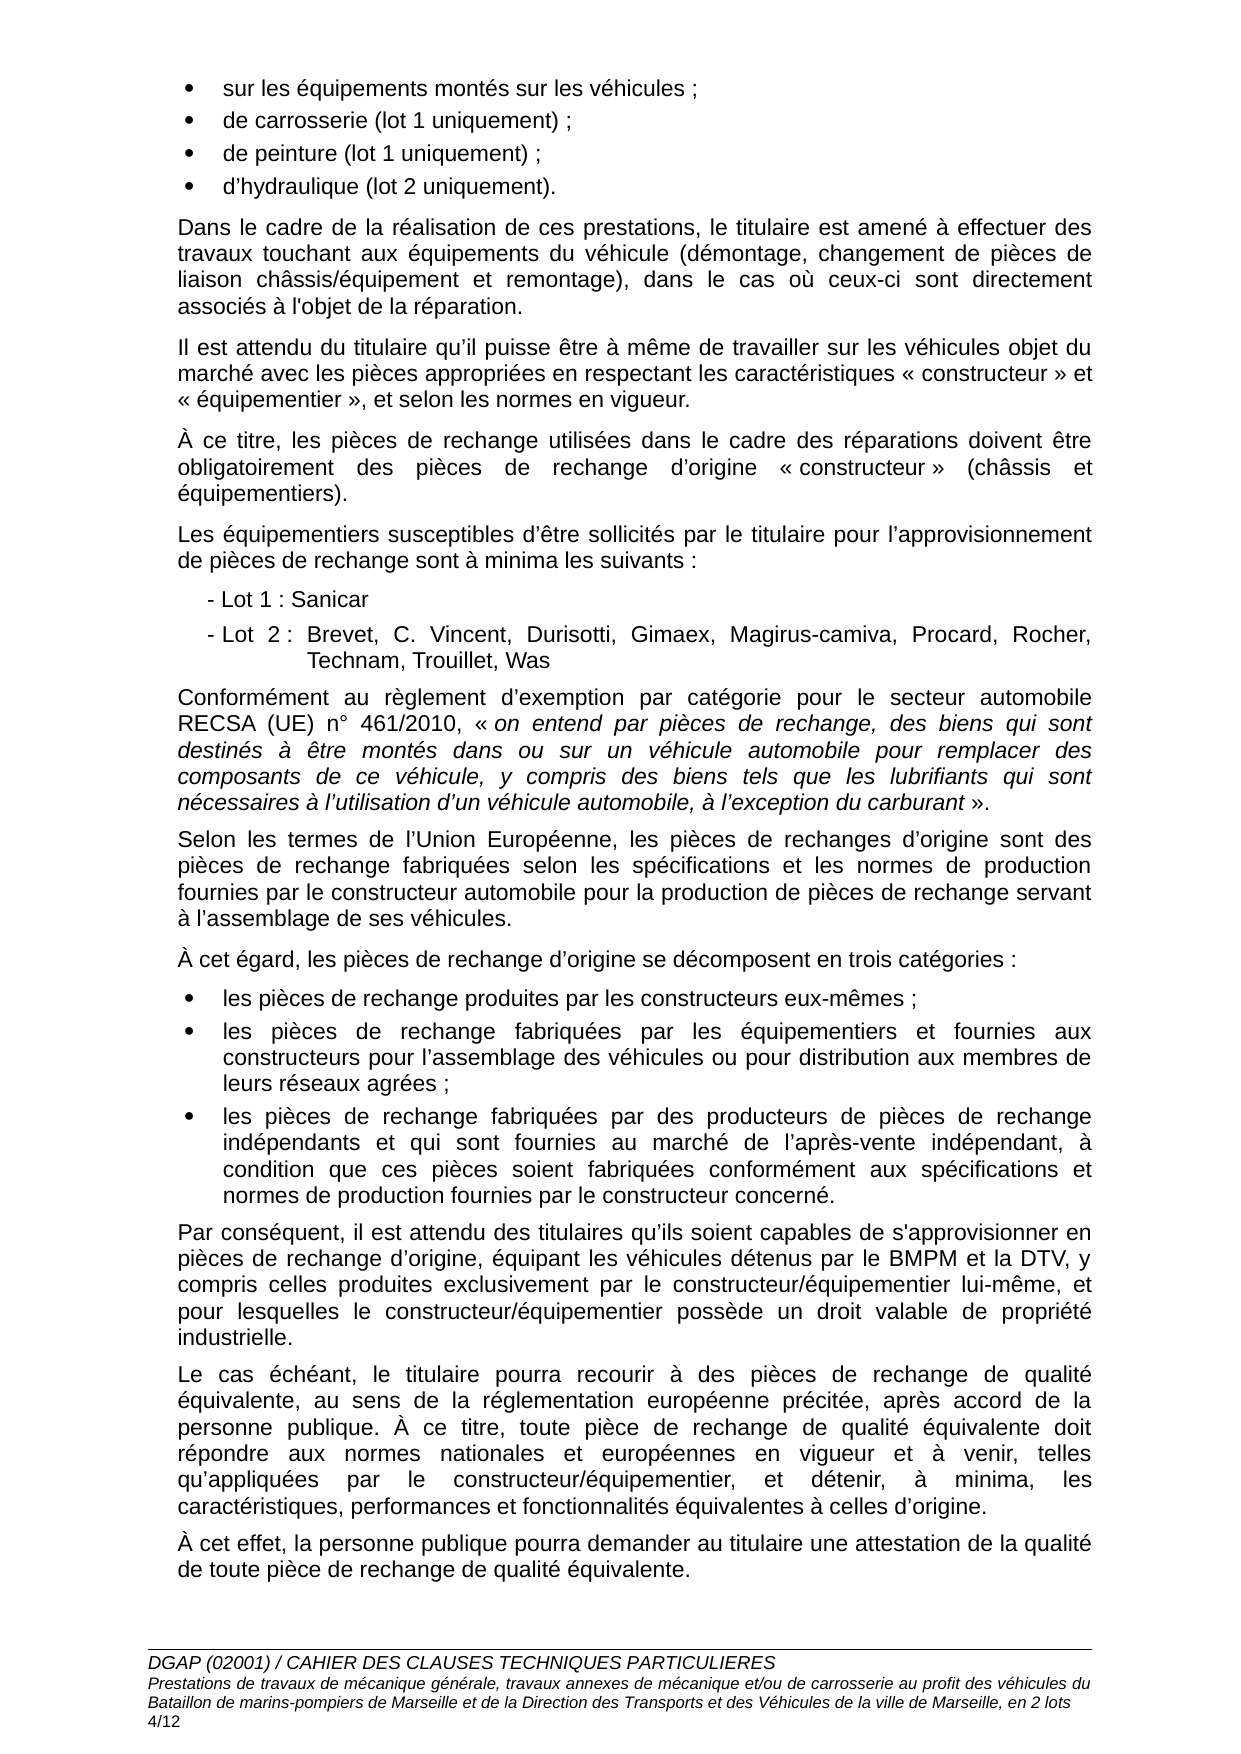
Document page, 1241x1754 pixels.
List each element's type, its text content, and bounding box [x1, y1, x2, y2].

list les pièces de rechange produites par les constructeurs eux-mêmes ; [185, 985, 1092, 1011]
list sur les équipements montés sur les véhicules ; [185, 75, 1092, 101]
text À cet égard, les pièces de rechange d’origine se décomposent en trois catégories : [177, 946, 1092, 972]
text Conformément au règlement d’exemption par catégorie pour le secteur automobile RECSA (UE) n° 461/2010, « on entend par pièces de rechange, des biens qui sont destinés à être montés dans ou sur un véhicule automobile pour remplacer des composants de ce véhicule, y compris des biens tels que les lubrifiants qui sont nécessaires à l’utilisation d’un véhicule automobile, à l’exception du carburant ». [177, 684, 1092, 816]
list les pièces de rechange fabriquées par des producteurs de pièces de rechange indépendants et qui sont fournies au marché de l’après-vente indépendant, à condition que ces pièces soient fabriquées conformément aux spécifications et normes de production fournies par le constructeur concerné. [185, 1103, 1092, 1208]
text Il est attendu du titulaire qu’il puisse être à même de travailler sur les véhicules objet du marché avec les pièces appropriées en respectant les caractéristiques « constructeur » et « équipementier », et selon les normes en vigueur. [177, 334, 1092, 413]
text À ce titre, les pièces de rechange utilisées dans le cadre des réparations doivent être obligatoirement des pièces de rechange d’origine « constructeur » (châssis et équipementiers). [177, 427, 1092, 506]
text - Lot 1 : Sanicar [207, 586, 1092, 612]
list de peinture (lot 1 uniquement) ; [185, 140, 1092, 166]
list de carrosserie (lot 1 uniquement) ; [185, 107, 1092, 134]
text Le cas échéant, le titulaire pourra recourir à des pièces de rechange de qualité équivalente, au sens de la réglementation européenne précitée, après accord de la personne publique. À ce titre, toute pièce de rechange de qualité équivalente doit répondre aux normes nationales et européennes en vigueur et à venir, telles qu’appliquées par le constructeur/équipementier, et détenir, à minima, les caractéristiques, performances et fonctionnalités équivalentes à celles d’origine. [177, 1361, 1092, 1519]
text Dans le cadre de la réalisation de ces prestations, le titulaire est amené à effectuer des travaux touchant aux équipements du véhicule (démontage, changement de pièces de liaison châssis/équipement et remontage), dans le cas où ceux-ci sont directement associés à l'objet de la réparation. [177, 214, 1092, 319]
text À cet effet, la personne publique pourra demander au titulaire une attestation de la qualité de toute pièce de rechange de qualité équivalente. [177, 1529, 1092, 1582]
text - Lot 2 : Brevet, C. Vincent, Durisotti, Gimaex, Magirus-camiva, Procard, Rocher, Technam, Trouillet, Was [207, 621, 1092, 673]
text Les équipementiers susceptibles d’être sollicités par le titulaire pour l’approvisionnement de pièces de rechange sont à minima les suivants : [177, 521, 1092, 574]
list d’hydraulique (lot 2 uniquement). [185, 173, 1092, 199]
text Selon les termes de l’Union Européenne, les pièces de rechanges d’origine sont des pièces de rechange fabriquées selon les spécifications et les normes de production fournies par le constructeur automobile pour la production de pièces de rechange servant à l’assemblage de ses véhicules. [177, 826, 1092, 932]
text Par conséquent, il est attendu des titulaires qu’ils soient capables de s'approvisionner en pièces de rechange d’origine, équipant les véhicules détenus par le BMPM et la DTV, y compris celles produites exclusivement par le constructeur/équipementier lui-même, et pour lesquelles le constructeur/équipementier possède un droit valable de propriété industrielle. [177, 1219, 1092, 1351]
list les pièces de rechange fabriquées par les équipementiers et fournies aux constructeurs pour l’assemblage des véhicules ou pour distribution aux membres de leurs réseaux agrées ; [185, 1018, 1092, 1097]
